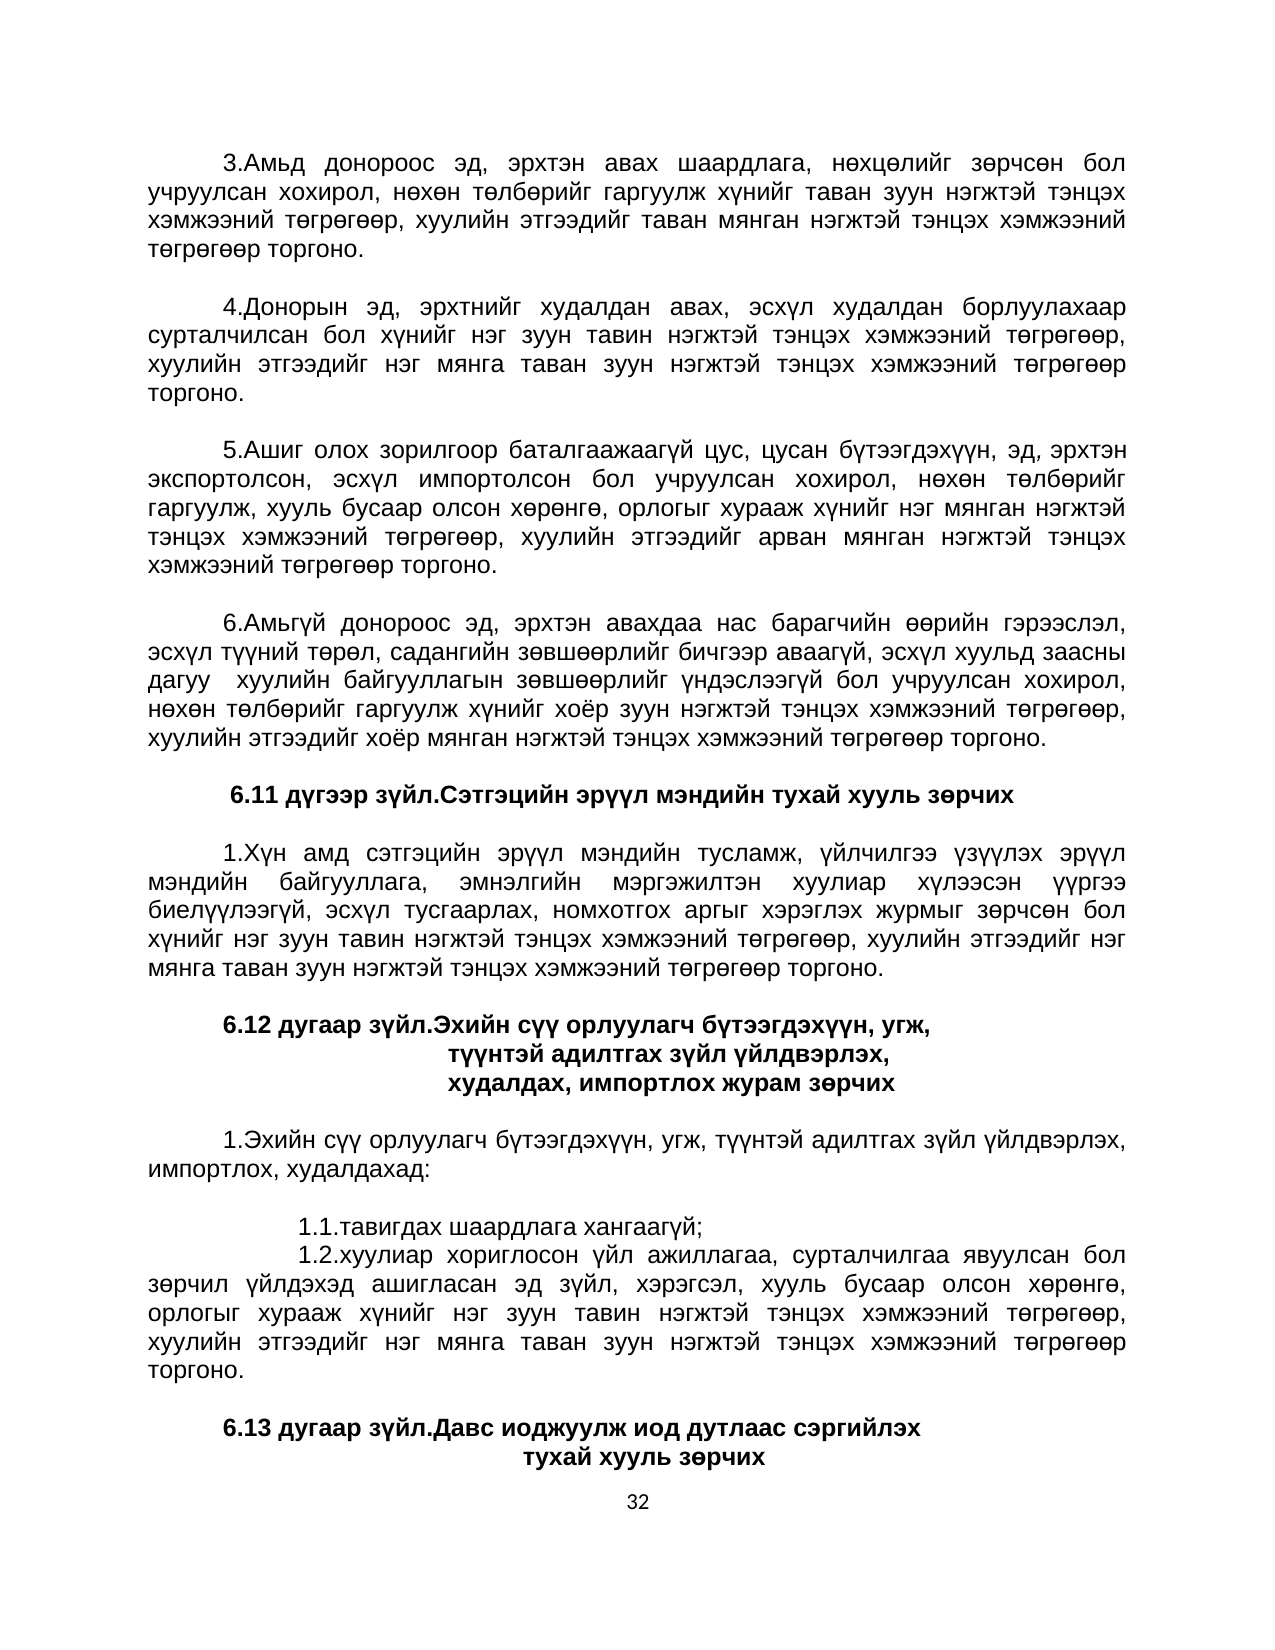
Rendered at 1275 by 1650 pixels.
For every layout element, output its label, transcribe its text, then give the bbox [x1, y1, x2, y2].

text 6.13 дугаар зүйл.Давс иоджуулж иод дутлаас сэргийлэх [148, 1413, 1127, 1441]
text түүнтэй адилтгах зүйл үйлдвэрлэх, [148, 1039, 1127, 1068]
text 3.Амьд донороос эд, эрхтэн авах шаардлага, нөхцөлийг зөрчсөн бол учруулсан хохирол, нөхөн төлбөрийг гаргуулж хүнийг таван зуун нэгжтэй тэнцэх хэмжээний төгрөгөөр, хуулийн этгээдийг таван мянган нэгжтэй тэнцэх хэмжээний төгрөгөөр торгоно. [148, 148, 1127, 263]
text 6.12 дугаар зүйл.Эхийн сүү орлуулагч бүтээгдэхүүн, угж, [148, 1010, 1127, 1039]
text 1.2.хуулиар хориглосон үйл ажиллагаа, сурталчилгаа явуулсан бол зөрчил үйлдэхэд ашигласан эд зүйл, хэрэгсэл, хууль бусаар олсон хөрөнгө, орлогыг хурааж хүнийг нэг зуун тавин нэгжтэй тэнцэх хэмжээний төгрөгөөр, хуулийн этгээдийг нэг мянга таван зуун нэгжтэй тэнцэх хэмжээний төгрөгөөр торгоно. [148, 1240, 1127, 1384]
text 1.1.тавигдах шаардлага хангаагүй; [148, 1211, 1127, 1240]
text 5.Ашиг олох зорилгоор баталгаажаагүй цус, цусан бүтээгдэхүүн, эд, эрхтэн экспортолсон, эсхүл импортолсон бол учруулсан хохирол, нөхөн төлбөрийг гаргуулж, хууль бусаар олсон хөрөнгө, орлогыг хурааж хүнийг нэг мянган нэгжтэй тэнцэх хэмжээний төгрөгөөр, хуулийн этгээдийг арван мянган нэгжтэй тэнцэх хэмжээний төгрөгөөр торгоно. [148, 435, 1127, 579]
text 6.11 дүгээр зүйл.Сэтгэцийн эрүүл мэндийн тухай хууль зөрчих [148, 780, 1127, 809]
text тухай хууль зөрчих [148, 1441, 1127, 1470]
text худалдах, импортлох журам зөрчих [148, 1068, 1127, 1096]
text 1.Хүн амд сэтгэцийн эрүүл мэндийн тусламж, үйлчилгээ үзүүлэх эрүүл мэндийн байгууллага, эмнэлгийн мэргэжилтэн хуулиар хүлээсэн үүргээ биелүүлээгүй, эсхүл тусгаарлах, номхотгох аргыг хэрэглэх журмыг зөрчсөн бол хүнийг нэг зуун тавин нэгжтэй тэнцэх хэмжээний төгрөгөөр, хуулийн этгээдийг нэг мянга таван зуун нэгжтэй тэнцэх хэмжээний төгрөгөөр торгоно. [148, 838, 1127, 981]
text 6.Амьгүй донороос эд, эрхтэн авахдаа нас барагчийн өөрийн гэрээслэл, эсхүл түүний төрөл, садангийн зөвшөөрлийг бичгээр аваагүй, эсхүл хуульд заасны дагуу хуулийн байгууллагын зөвшөөрлийг үндэслээгүй бол учруулсан хохирол, нөхөн төлбөрийг гаргуулж хүнийг хоёр зуун нэгжтэй тэнцэх хэмжээний төгрөгөөр, хуулийн этгээдийг хоёр мянган нэгжтэй тэнцэх хэмжээний төгрөгөөр торгоно. [148, 608, 1127, 751]
text 4.Донорын эд, эрхтнийг худалдан авах, эсхүл худалдан борлуулахаар сурталчилсан бол хүнийг нэг зуун тавин нэгжтэй тэнцэх хэмжээний төгрөгөөр, хуулийн этгээдийг нэг мянга таван зуун нэгжтэй тэнцэх хэмжээний төгрөгөөр торгоно. [148, 291, 1127, 406]
text 1.Эхийн сүү орлуулагч бүтээгдэхүүн, угж, түүнтэй адилтгах зүйл үйлдвэрлэх, импортлох, худалдахад: [148, 1125, 1127, 1183]
